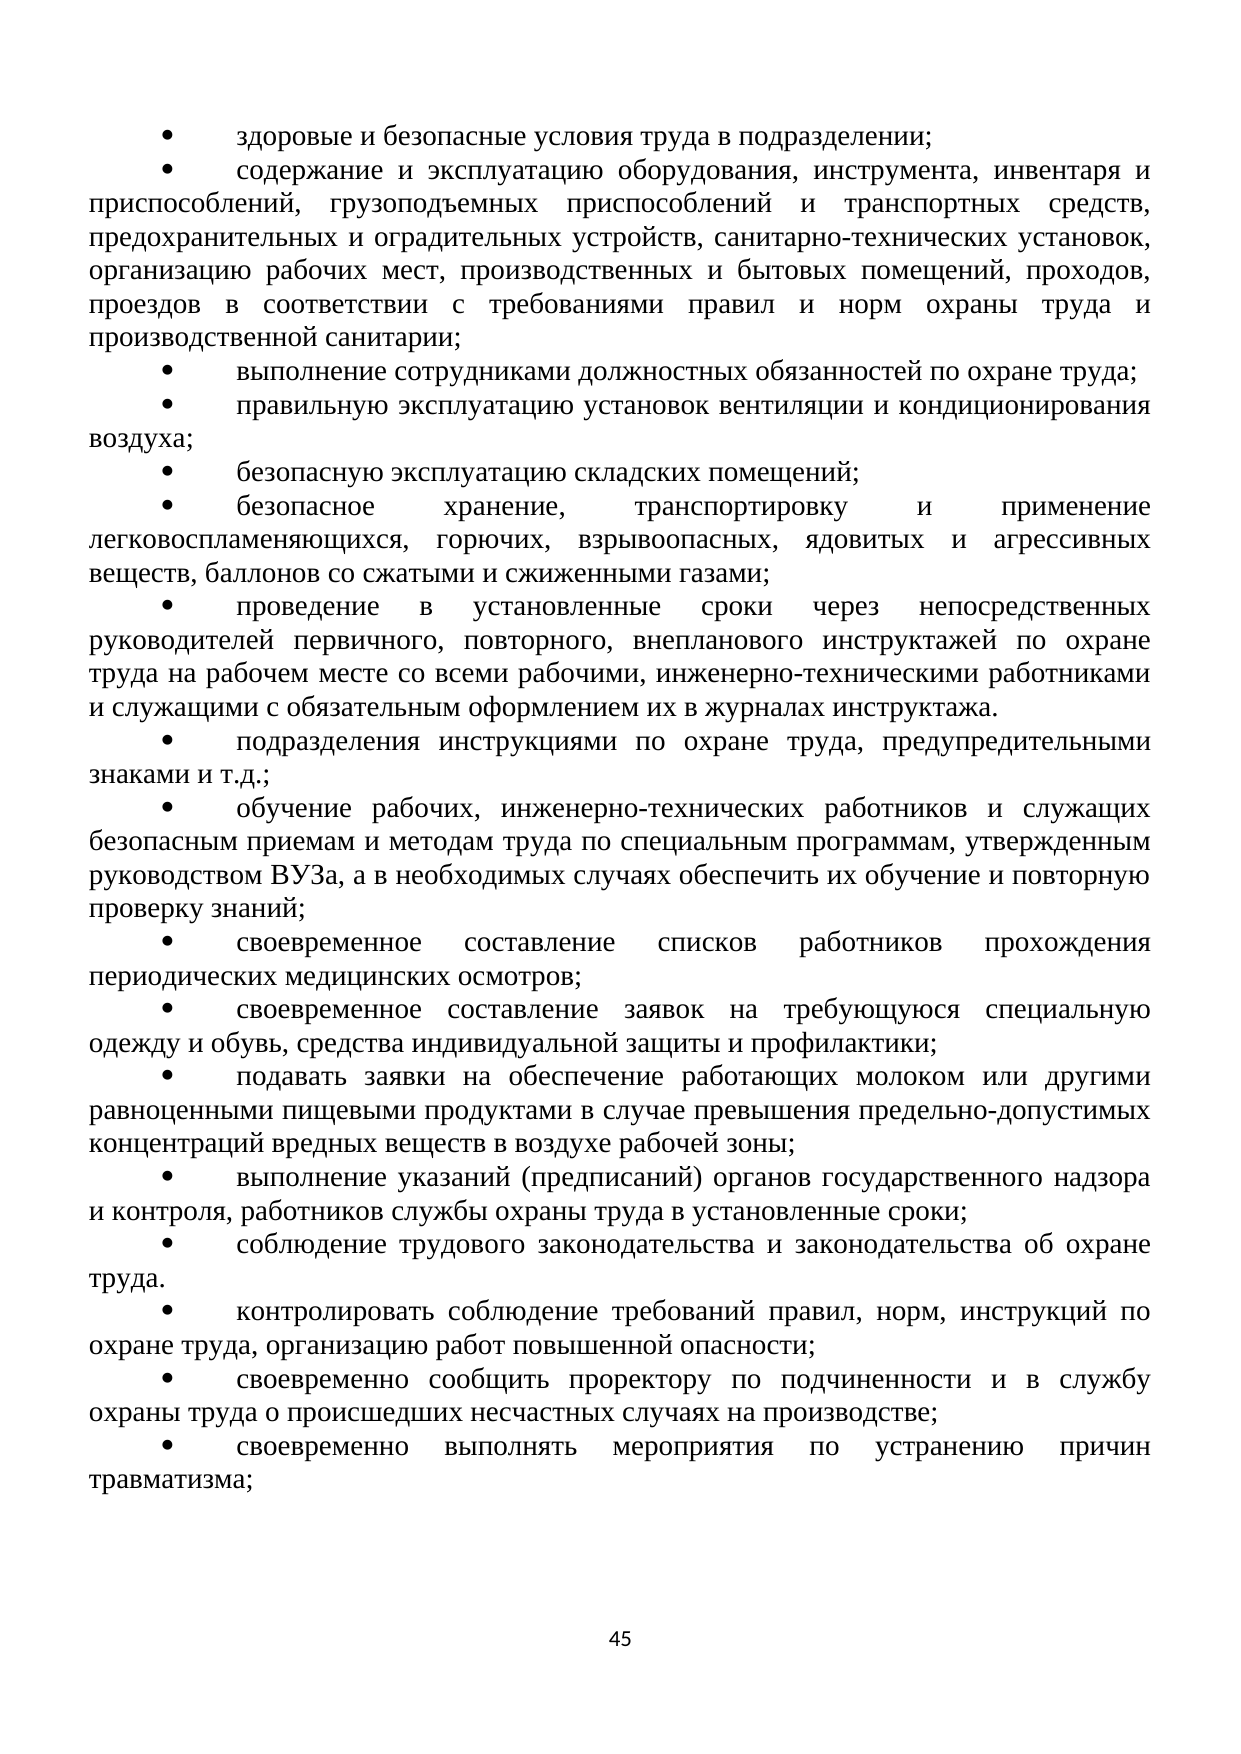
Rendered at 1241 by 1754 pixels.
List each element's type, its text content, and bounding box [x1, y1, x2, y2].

list своевременное составление списков работников прохождения периодических медицинских осмотров; [89, 924, 1152, 991]
list контролировать соблюдение требований правил, норм, инструкций по охране труда, организацию работ повышенной опасности; [89, 1293, 1152, 1361]
list правильную эксплуатацию установок вентиляции и кондиционирования воздуха; [89, 387, 1152, 454]
list подавать заявки на обеспечение работающих молоком или другими равноценными пищевыми продуктами в случае превышения предельно-допустимых концентраций вредных веществ в воздухе рабочей зоны; [89, 1058, 1152, 1159]
list соблюдение трудового законодательства и законодательства об охране труда. [89, 1226, 1152, 1293]
list подразделения инструкциями по охране труда, предупредительными знаками и т.д.; [89, 723, 1152, 790]
list здоровые и безопасные условия труда в подразделении; [89, 118, 1152, 152]
list безопасную эксплуатацию складских помещений; [89, 454, 1152, 488]
list своевременное составление заявок на требующуюся специальную одежду и обувь, средства индивидуальной защиты и профилактики; [89, 991, 1152, 1058]
list выполнение сотрудниками должностных обязанностей по охране труда; [89, 353, 1152, 387]
list безопасное хранение, транспортировку и применение легковоспламеняющихся, горючих, взрывоопасных, ядовитых и агрессивных веществ, баллонов со сжатыми и сжиженными газами; [89, 488, 1152, 588]
list выполнение указаний (предписаний) органов государственного надзора и контроля, работников службы охраны труда в установленные сроки; [89, 1159, 1152, 1226]
list проведение в установленные сроки через непосредственных руководителей первичного, повторного, внепланового инструктажей по охране труда на рабочем месте со всеми рабочими, инженерно-техническими работниками и служащими с обязательным оформлением их в журналах инструктажа. [89, 588, 1152, 723]
list содержание и эксплуатацию оборудования, инструмента, инвентаря и приспособлений, грузоподъемных приспособлений и транспортных средств, предохранительных и оградительных устройств, санитарно-технических установок, организацию рабочих мест, производственных и бытовых помещений, проходов, проездов в соответствии с требованиями правил и норм охраны труда и производственной санитарии; [89, 152, 1152, 353]
list обучение рабочих, инженерно-технических работников и служащих безопасным приемам и методам труда по специальным программам, утвержденным руководством ВУЗа, а в необходимых случаях обеспечить их обучение и повторную проверку знаний; [89, 790, 1152, 924]
list своевременно сообщить проректору по подчиненности и в службу охраны труда о происшедших несчастных случаях на производстве; [89, 1361, 1152, 1428]
list своевременно выполнять мероприятия по устранению причин травматизма; [89, 1428, 1152, 1495]
